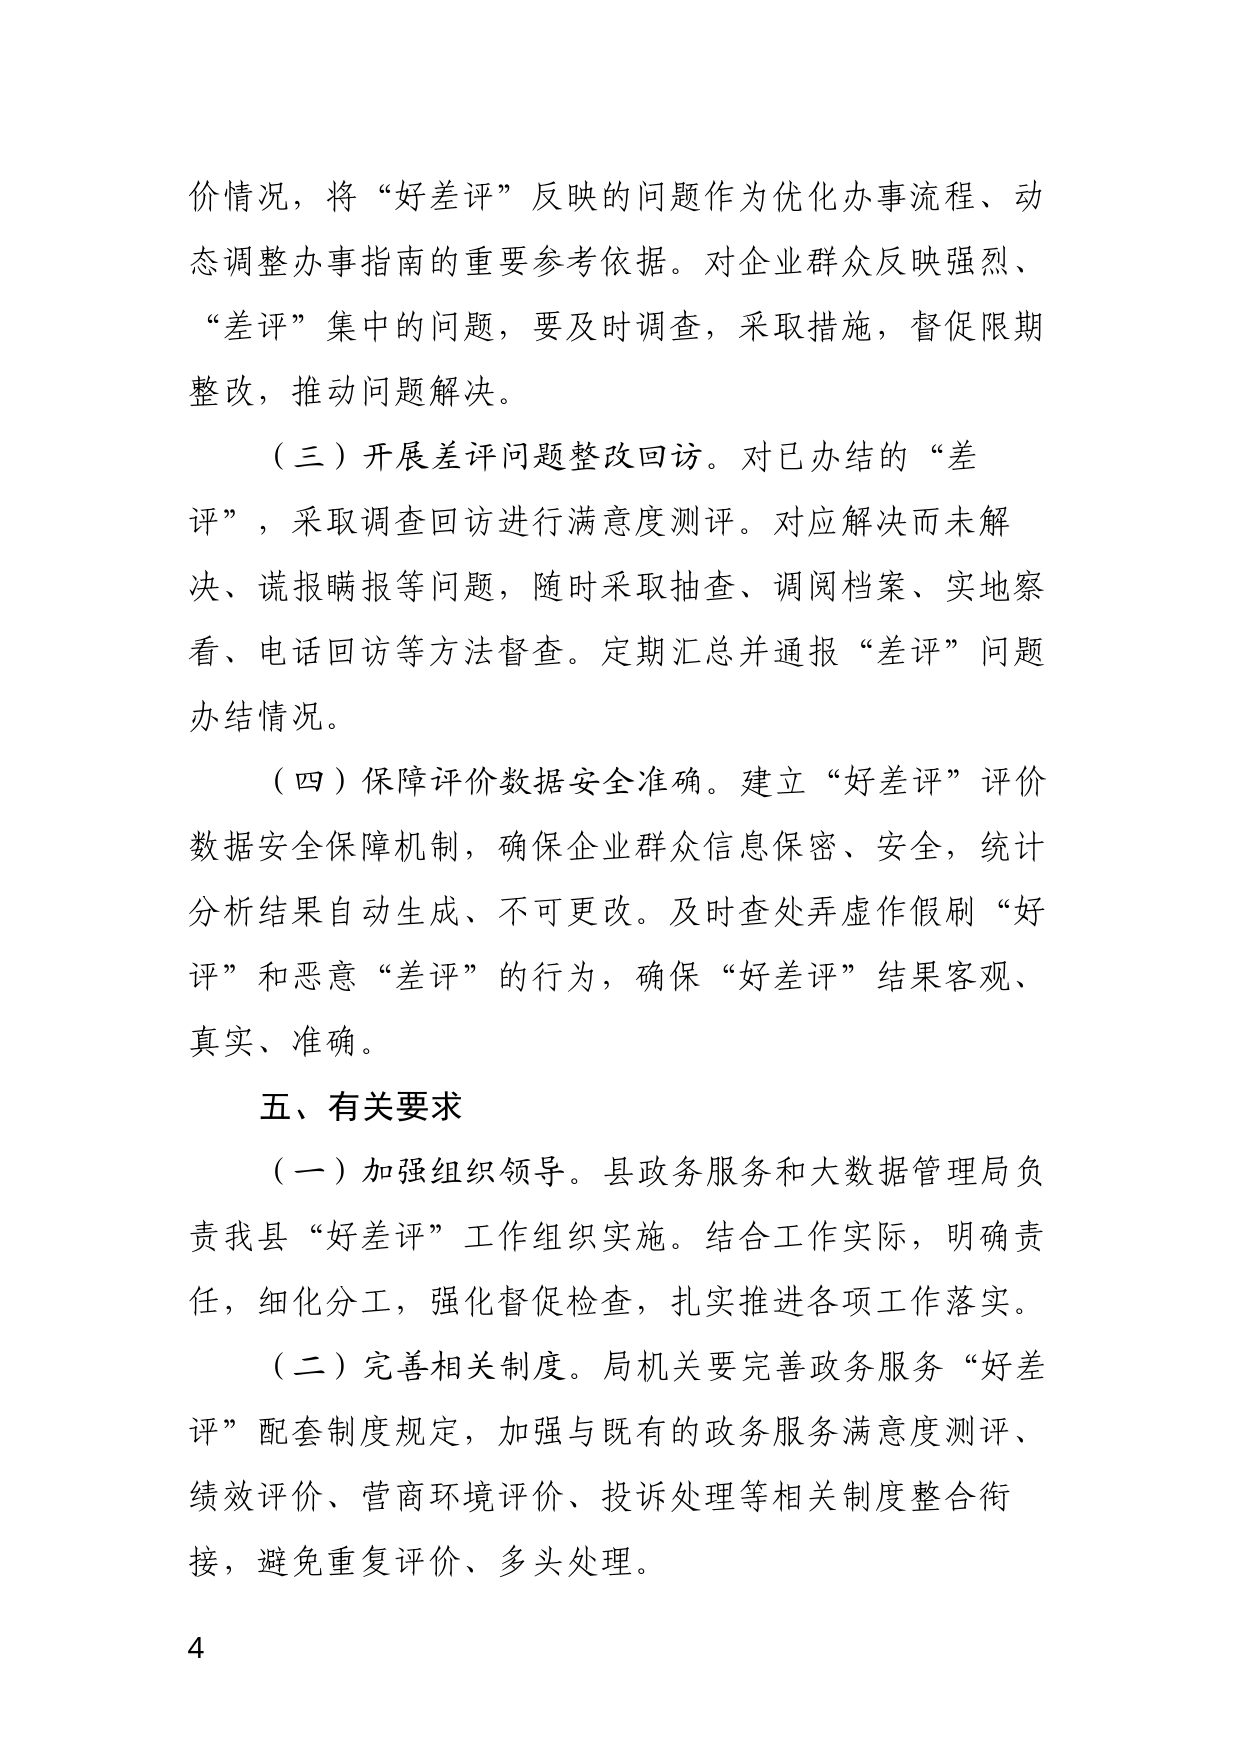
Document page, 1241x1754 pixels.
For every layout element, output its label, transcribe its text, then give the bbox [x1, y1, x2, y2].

text 五、有关要求 [187, 1072, 1053, 1137]
text （四）保障评价数据安全准确。建立“好差评”评价数据安全保障机制，确保企业群众信息保密、安全，统计分析结果自动生成、不可更改。及时查处弄虚作假刷“好评”和恶意“差评”的行为，确保“好差评”结果客观、真实、准确。 [187, 747, 1053, 1072]
text （三）开展差评问题整改回访。对已办结的“差评”，采取调查回访进行满意度测评。对应解决而未解决、谎报瞒报等问题，随时采取抽查、调阅档案、实地察看、电话回访等方法督查。定期汇总并通报“差评”问题办结情况。 [187, 422, 1053, 747]
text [187, 162, 1053, 422]
text （一）加强组织领导。县政务服务和大数据管理局负责我县“好差评”工作组织实施。结合工作实际，明确责任，细化分工，强化督促检查，扎实推进各项工作落实。 [187, 1137, 1053, 1332]
text （二）完善相关制度。局机关要完善政务服务“好差评”配套制度规定，加强与既有的政务服务满意度测评、绩效评价、营商环境评价、投诉处理等相关制度整合衔接，避免重复评价、多头处理。 [187, 1332, 1053, 1592]
